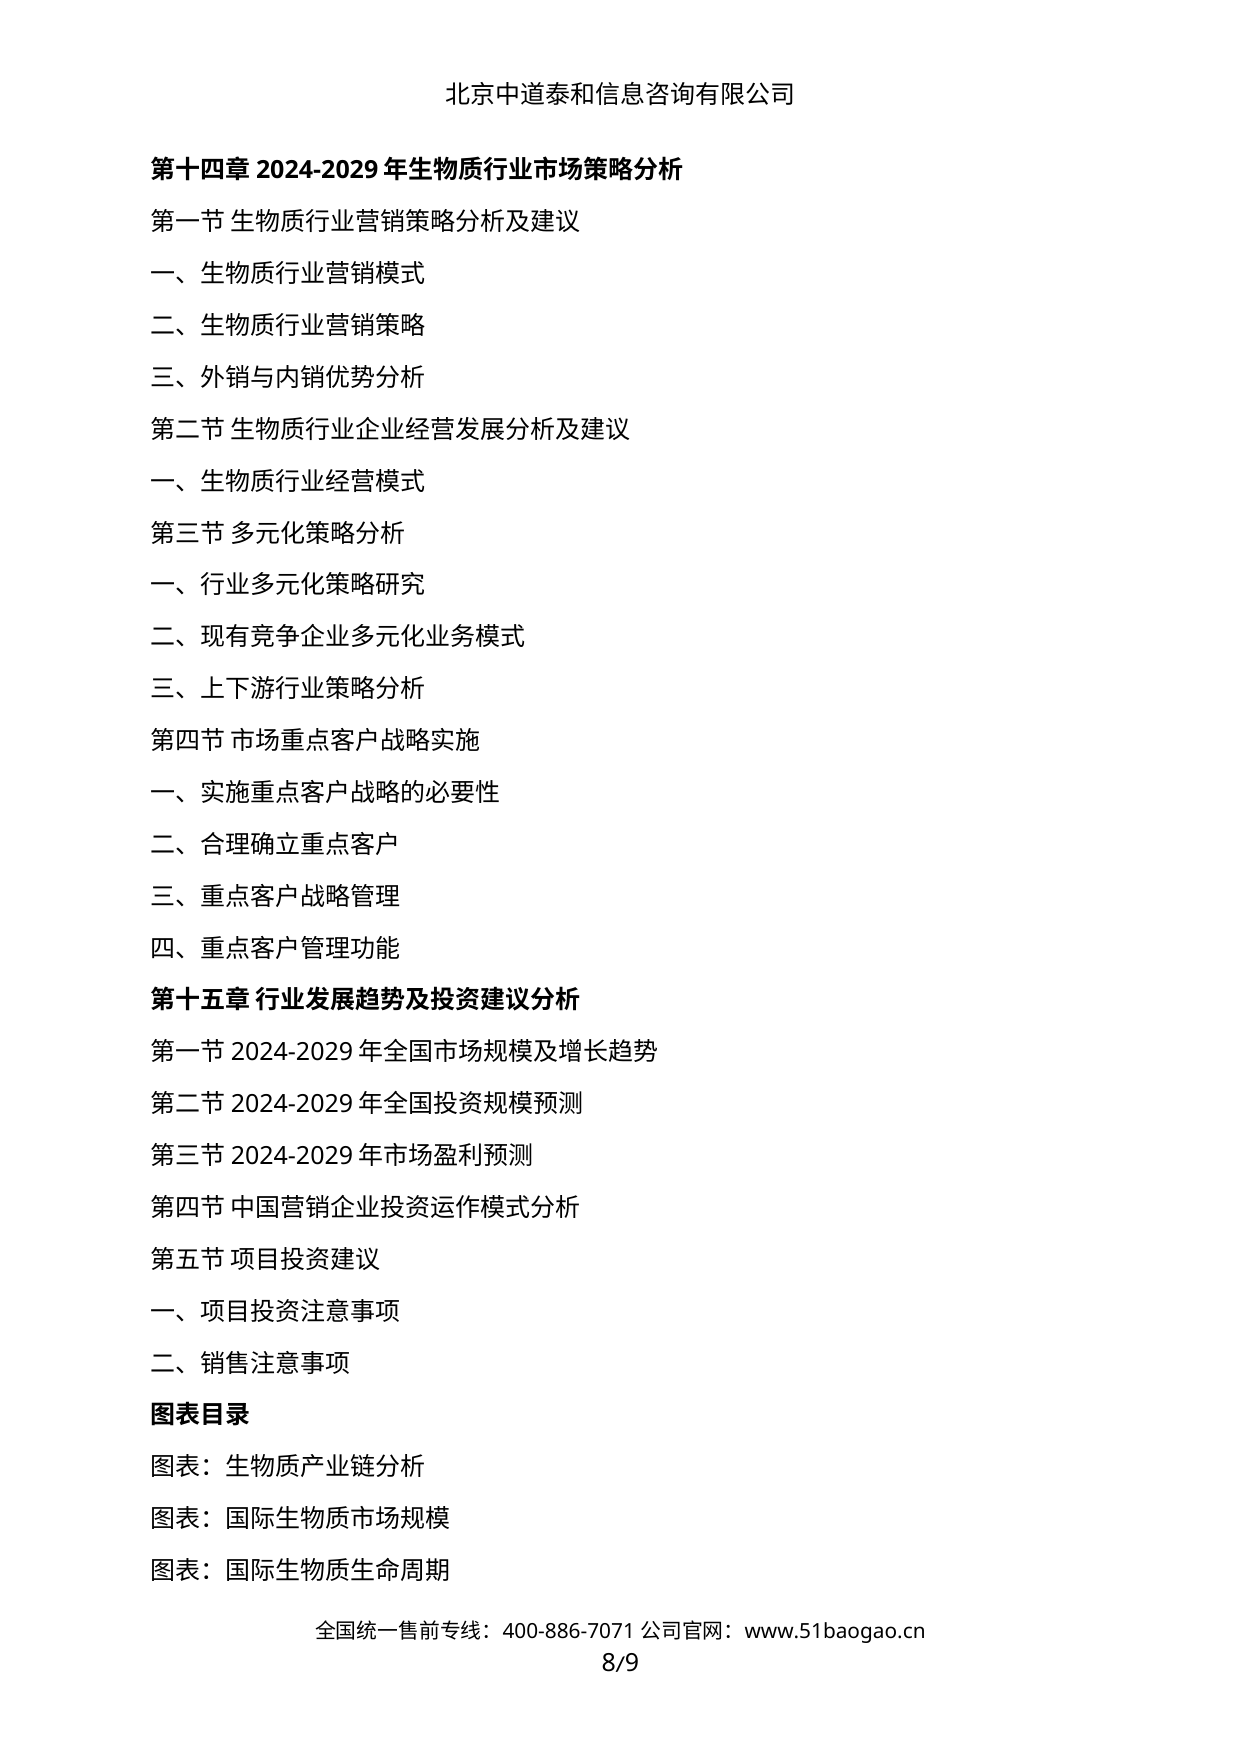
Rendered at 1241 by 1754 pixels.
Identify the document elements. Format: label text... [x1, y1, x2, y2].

text 一、生物质行业经营模式 [150, 461, 1090, 497]
text 一、项目投资注意事项 [150, 1291, 1090, 1327]
text 第三节 2024-2029年市场盈利预测 [150, 1136, 1090, 1172]
text 四、重点客户管理功能 [150, 928, 1090, 964]
text 图表：生物质产业链分析 [150, 1447, 1090, 1483]
text 第二节 生物质行业企业经营发展分析及建议 [150, 409, 1090, 446]
text 三、外销与内销优势分析 [150, 357, 1090, 394]
text 第四节 中国营销企业投资运作模式分析 [150, 1187, 1090, 1224]
text 三、上下游行业策略分析 [150, 669, 1090, 705]
text 图表目录 [150, 1395, 1090, 1431]
text 图表：国际生物质生命周期 [150, 1551, 1090, 1587]
text 二、现有竞争企业多元化业务模式 [150, 617, 1090, 653]
text 二、合理确立重点客户 [150, 824, 1090, 861]
text 第十五章 行业发展趋势及投资建议分析 [150, 980, 1090, 1016]
text 一、实施重点客户战略的必要性 [150, 772, 1090, 809]
text 三、重点客户战略管理 [150, 876, 1090, 912]
text 第五节 项目投资建议 [150, 1239, 1090, 1276]
text 一、生物质行业营销模式 [150, 254, 1090, 290]
text 一、行业多元化策略研究 [150, 565, 1090, 601]
text 第一节 生物质行业营销策略分析及建议 [150, 202, 1090, 238]
text 第十四章 2024-2029年生物质行业市场策略分析 [150, 150, 1090, 186]
text 二、生物质行业营销策略 [150, 306, 1090, 342]
text 第三节 多元化策略分析 [150, 513, 1090, 549]
text 第四节 市场重点客户战略实施 [150, 721, 1090, 757]
text 第二节 2024-2029年全国投资规模预测 [150, 1084, 1090, 1120]
text 第一节 2024-2029年全国市场规模及增长趋势 [150, 1032, 1090, 1068]
text 图表：国际生物质市场规模 [150, 1499, 1090, 1535]
text 二、销售注意事项 [150, 1343, 1090, 1379]
